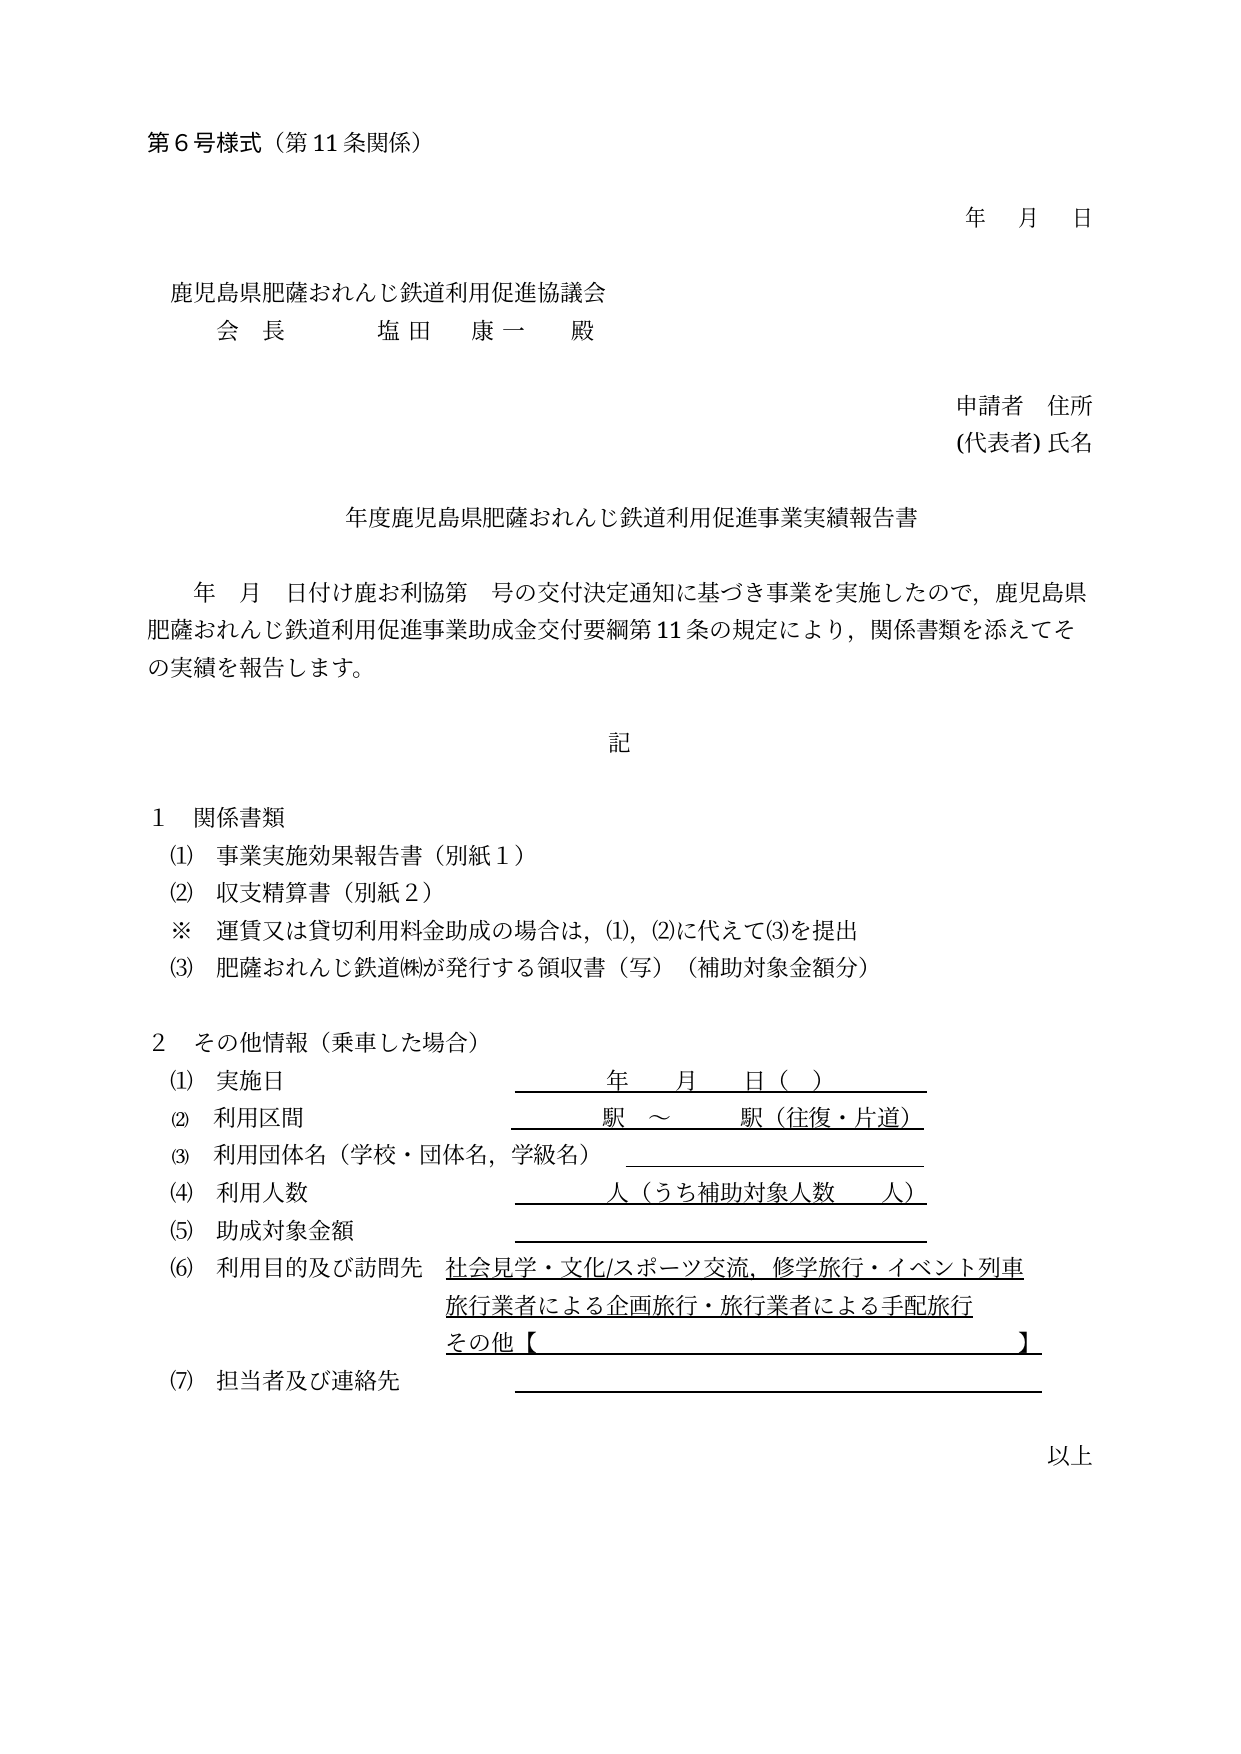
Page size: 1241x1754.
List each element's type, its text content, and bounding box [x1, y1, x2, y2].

text 鹿児島県肥薩おれんじ鉄道利用促進協議会 [148, 273, 1092, 310]
text 年 月 日 [148, 198, 1092, 235]
text ⑶ 肥薩おれんじ鉄道㈱が発行する領収書（写）（補助対象金額分） [148, 948, 1092, 985]
text ⑹ 利用目的及び訪問先 社会見学・文化/スポーツ交流，修学旅行・イベント列車 [148, 1248, 1092, 1285]
text 年 月 日付け鹿お利協第 号の交付決定通知に基づき事業を実施したので，鹿児島県肥薩おれんじ鉄道利用促進事業助成金交付要綱第11条の規定により，関係書類を添えてその実績を報告します。 [148, 573, 1092, 685]
text 第６号様式（第11条関係） [148, 123, 1092, 160]
subtitle 記 [148, 723, 1092, 760]
text ⑺ 担当者及び連絡先 [148, 1360, 1092, 1398]
text ⑵ 利用区間 駅 ～ 駅（往復・片道） [148, 1098, 1092, 1135]
text ※ 運賃又は貸切利用料金助成の場合は，⑴，⑵に代えて⑶を提出 [148, 910, 1092, 948]
text ⑸ 助成対象金額 [148, 1210, 1092, 1248]
text １ 関係書類 [148, 798, 1092, 835]
text (代表者) 氏名 [148, 423, 1092, 460]
text ⑴ 事業実施効果報告書（別紙１） [148, 835, 1092, 873]
text その他【 】 [148, 1323, 1092, 1360]
text ２ その他情報（乗車した場合） [148, 1023, 1092, 1060]
text 以上 [148, 1435, 1092, 1473]
text ⑶ 利用団体名（学校・団体名，学級名） [148, 1135, 1092, 1173]
text ⑷ 利用人数 人（うち補助対象人数 人） [148, 1173, 1092, 1210]
text 申請者 住所 [148, 385, 1092, 423]
text 会長 塩田 康一 殿 [148, 310, 1092, 348]
text 年度鹿児島県肥薩おれんじ鉄道利用促進事業実績報告書 [148, 498, 1092, 535]
text ⑴ 実施日 年 月 日（ ） [148, 1060, 1092, 1098]
text 旅行業者による企画旅行・旅行業者による手配旅行 [148, 1285, 1092, 1323]
text ⑵ 収支精算書（別紙２） [148, 873, 1092, 910]
